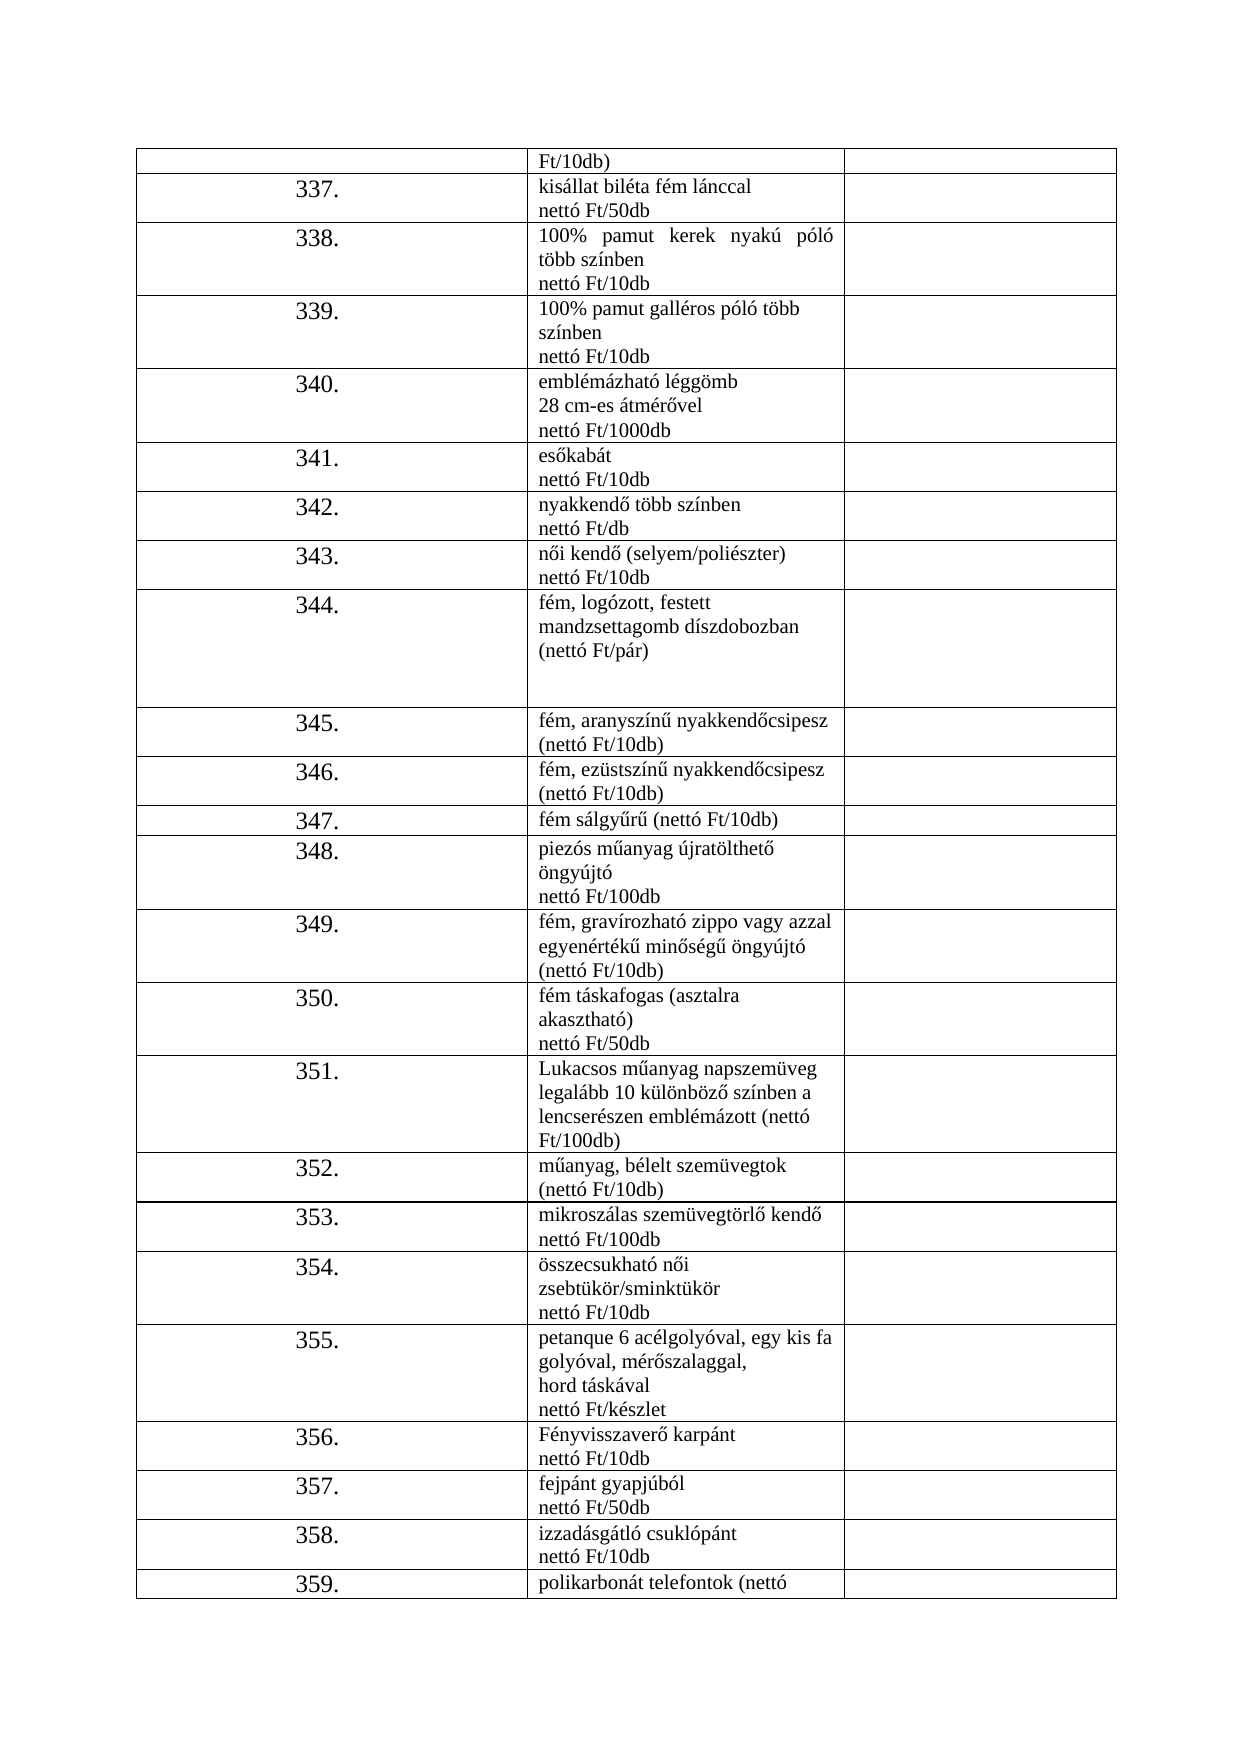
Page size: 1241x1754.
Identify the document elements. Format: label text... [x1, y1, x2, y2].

table_cell [845, 1570, 1116, 1598]
table_cell [845, 1471, 1116, 1519]
table_cell műanyag, bélelt szemüvegtok (nettó Ft/10db) [528, 1153, 844, 1201]
table_cell [845, 806, 1116, 835]
table_cell [137, 806, 527, 835]
table_cell [845, 910, 1116, 982]
table_cell [137, 223, 527, 295]
table_cell [137, 1520, 527, 1568]
table_cell [845, 296, 1116, 368]
table_cell [845, 1520, 1116, 1568]
table_cell [845, 1325, 1116, 1421]
table_cell [845, 1203, 1116, 1251]
table_cell [137, 1422, 527, 1470]
table_cell [137, 1153, 527, 1201]
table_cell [528, 1570, 844, 1598]
table_cell emblémázható léggömb 28 cm-es átmérővel nettó Ft/1000db [528, 369, 844, 442]
table_cell [845, 369, 1116, 442]
table_cell [137, 708, 527, 756]
table_cell [137, 541, 527, 589]
table_cell [137, 757, 527, 805]
table_cell [137, 1056, 527, 1152]
table_cell piezós műanyag újratölthető öngyújtó nettó Ft/100db [528, 836, 844, 908]
table_cell [137, 1570, 527, 1598]
table_cell [845, 757, 1116, 805]
table_cell kisállat biléta fém lánccal nettó Ft/50db [528, 174, 844, 222]
table_cell [845, 983, 1116, 1055]
table_cell [137, 983, 527, 1055]
table_cell [137, 1325, 527, 1421]
table_cell [137, 1203, 527, 1251]
table_cell [845, 443, 1116, 491]
table_cell esőkabát nettó Ft/10db [528, 443, 844, 491]
table_cell [137, 492, 527, 540]
table_cell [845, 1056, 1116, 1152]
table_cell fém, aranyszínű nyakkendőcsipesz (nettó Ft/10db) [528, 708, 844, 756]
table_cell [845, 1252, 1116, 1324]
table_cell [845, 708, 1116, 756]
table_cell fém, logózott, festett mandzsettagomb díszdobozban (nettó Ft/pár) [528, 590, 844, 707]
table_cell 100% pamut galléros póló több színben nettó Ft/10db [528, 296, 844, 368]
table_cell [137, 296, 527, 368]
table_cell [137, 1471, 527, 1519]
table_cell [845, 1153, 1116, 1201]
table_cell összecsukható női zsebtükör/sminktükör nettó Ft/10db [528, 1252, 844, 1324]
table_cell Lukacsos műanyag napszemüveg legalább 10 különböző színben a lencserészen emblémázott (nettó Ft/100db) [528, 1056, 844, 1152]
table_cell [137, 369, 527, 442]
table_cell [845, 492, 1116, 540]
table_cell [137, 443, 527, 491]
table_cell női kendő (selyem/poliészter) nettó Ft/10db [528, 541, 844, 589]
table_cell Fényvisszaverő karpánt nettó Ft/10db [528, 1422, 844, 1470]
table_cell petanque 6 acélgolyóval, egy kis fa golyóval, mérőszalaggal, hord táskával nettó Ft/készlet [528, 1325, 844, 1421]
table_cell [137, 910, 527, 982]
table_cell [137, 590, 527, 707]
table_cell 100% pamut kerek nyakú póló több színben nettó Ft/10db [528, 223, 844, 295]
table_cell [137, 174, 527, 222]
table_cell [845, 590, 1116, 707]
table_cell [528, 149, 844, 173]
table_cell [845, 149, 1116, 173]
table_cell fejpánt gyapjúból nettó Ft/50db [528, 1471, 844, 1519]
table_cell [845, 541, 1116, 589]
table_cell [137, 1252, 527, 1324]
table_cell [845, 223, 1116, 295]
table_cell fém sálgyűrű (nettó Ft/10db) [528, 806, 844, 835]
table_cell mikroszálas szemüvegtörlő kendő nettó Ft/100db [528, 1203, 844, 1251]
table_cell izzadásgátló csuklópánt nettó Ft/10db [528, 1520, 844, 1568]
table_cell [137, 836, 527, 908]
table_cell fém, gravírozható zippo vagy azzal egyenértékű minőségű öngyújtó (nettó Ft/10db) [528, 910, 844, 982]
table_cell [845, 1422, 1116, 1470]
table_cell fém, ezüstszínű nyakkendőcsipesz (nettó Ft/10db) [528, 757, 844, 805]
table_cell [845, 836, 1116, 908]
table_cell nyakkendő több színben nettó Ft/db [528, 492, 844, 540]
table_cell [845, 174, 1116, 222]
table_cell fém táskafogas (asztalra akasztható) nettó Ft/50db [528, 983, 844, 1055]
table_cell [137, 149, 527, 173]
